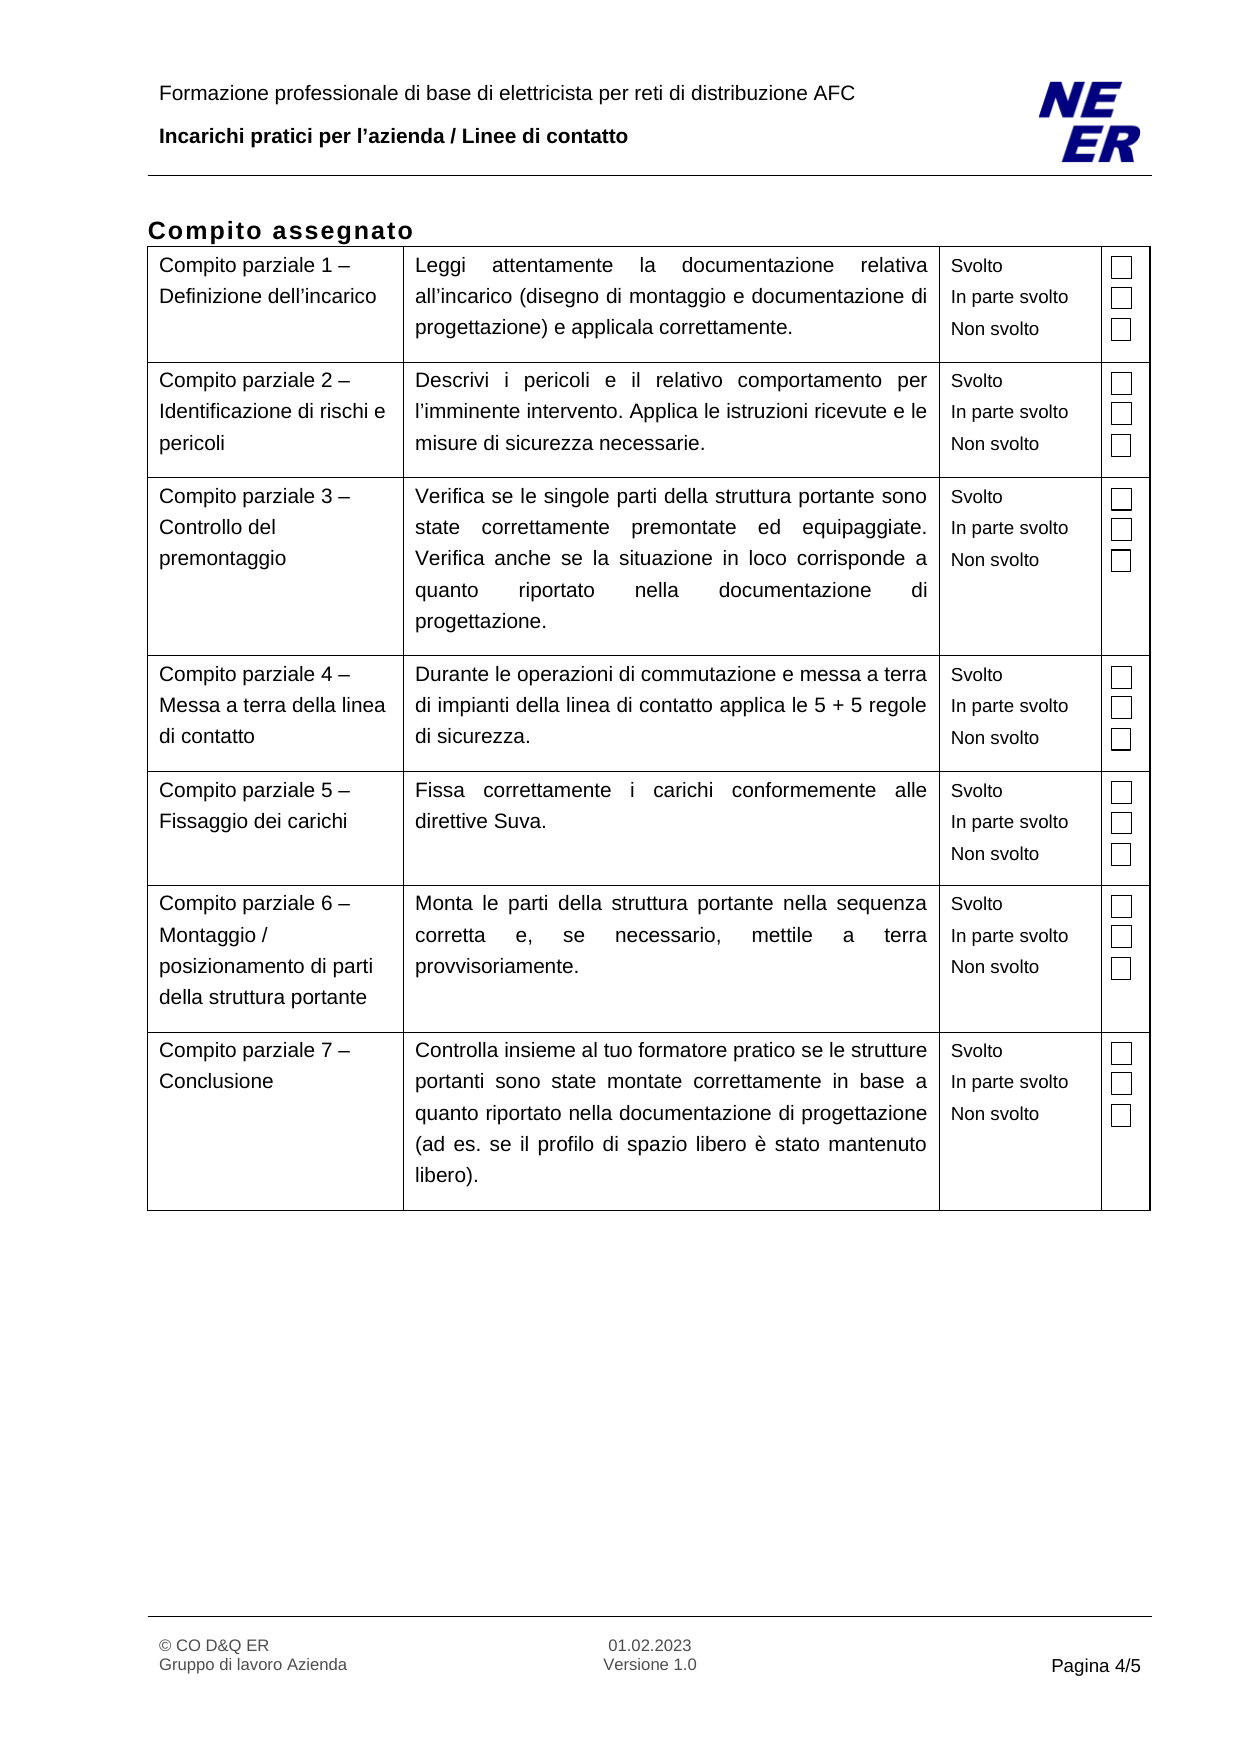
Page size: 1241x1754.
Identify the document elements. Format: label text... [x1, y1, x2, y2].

table_cell Compito parziale 3 – Controllo del premontaggio [148, 478, 403, 655]
table_cell Durante le operazioni di commutazione e messa a terra di impianti della linea di contatto applica le 5 + 5 regole di sicurezza. [404, 656, 939, 771]
table_cell Svolto In parte svolto Non svolto [940, 1033, 1101, 1210]
table_header [1102, 247, 1149, 362]
picture [1038, 81, 1141, 163]
table_cell Monta le parti della struttura portante nella sequenza corretta e, se necessario, mettile a terra provvisoriamente. [404, 886, 939, 1032]
table_cell Compito parziale 5 – Fissaggio dei carichi [148, 772, 403, 885]
table_cell Controlla insieme al tuo formatore pratico se le strutture portanti sono state montate correttamente in base a quanto riportato nella documentazione di progettazione (ad es. se il profilo di spazio libero è stato mantenuto libero). [404, 1033, 939, 1210]
table_cell [1102, 656, 1149, 771]
table_cell Compito parziale 7 – Conclusione [148, 1033, 403, 1210]
table_cell Compito parziale 2 – Identificazione di rischi e pericoli [148, 363, 403, 477]
table_cell Descrivi i pericoli e il relativo comportamento per l’imminente intervento. Applica le istruzioni ricevute e le misure di sicurezza necessarie. [404, 363, 939, 477]
table_cell [1102, 772, 1149, 885]
table_cell Verifica se le singole parti della struttura portante sono state correttamente premontate ed equipaggiate. Verifica anche se la situazione in loco corrisponde a quanto riportato nella documentazione di progettazione. [404, 478, 939, 655]
table_cell [1102, 1033, 1149, 1210]
table_cell Compito parziale 6 – Montaggio / posizionamento di parti della struttura portante [148, 886, 403, 1032]
table_header Svolto In parte svolto Non svolto [940, 247, 1101, 362]
table_cell Svolto In parte svolto Non svolto [940, 886, 1101, 1032]
table_cell Compito parziale 4 – Messa a terra della linea di contatto [148, 656, 403, 771]
table_cell [1102, 478, 1149, 655]
text Compito assegnato [148, 215, 1152, 246]
table_cell [1102, 363, 1149, 477]
table_header Leggi attentamente la documentazione relativa all’incarico (disegno di montaggio e documentazione di progettazione) e applicala correttamente. [404, 247, 939, 362]
table_cell Svolto In parte svolto Non svolto [940, 772, 1101, 885]
table_cell Svolto In parte svolto Non svolto [940, 363, 1101, 477]
table_cell [1102, 886, 1149, 1032]
table_cell Svolto In parte svolto Non svolto [940, 478, 1101, 655]
table_cell Fissa correttamente i carichi conformemente alle direttive Suva. [404, 772, 939, 885]
table_cell Svolto In parte svolto Non svolto [940, 656, 1101, 771]
table_header Compito parziale 1 – Definizione dell’incarico [148, 247, 403, 362]
